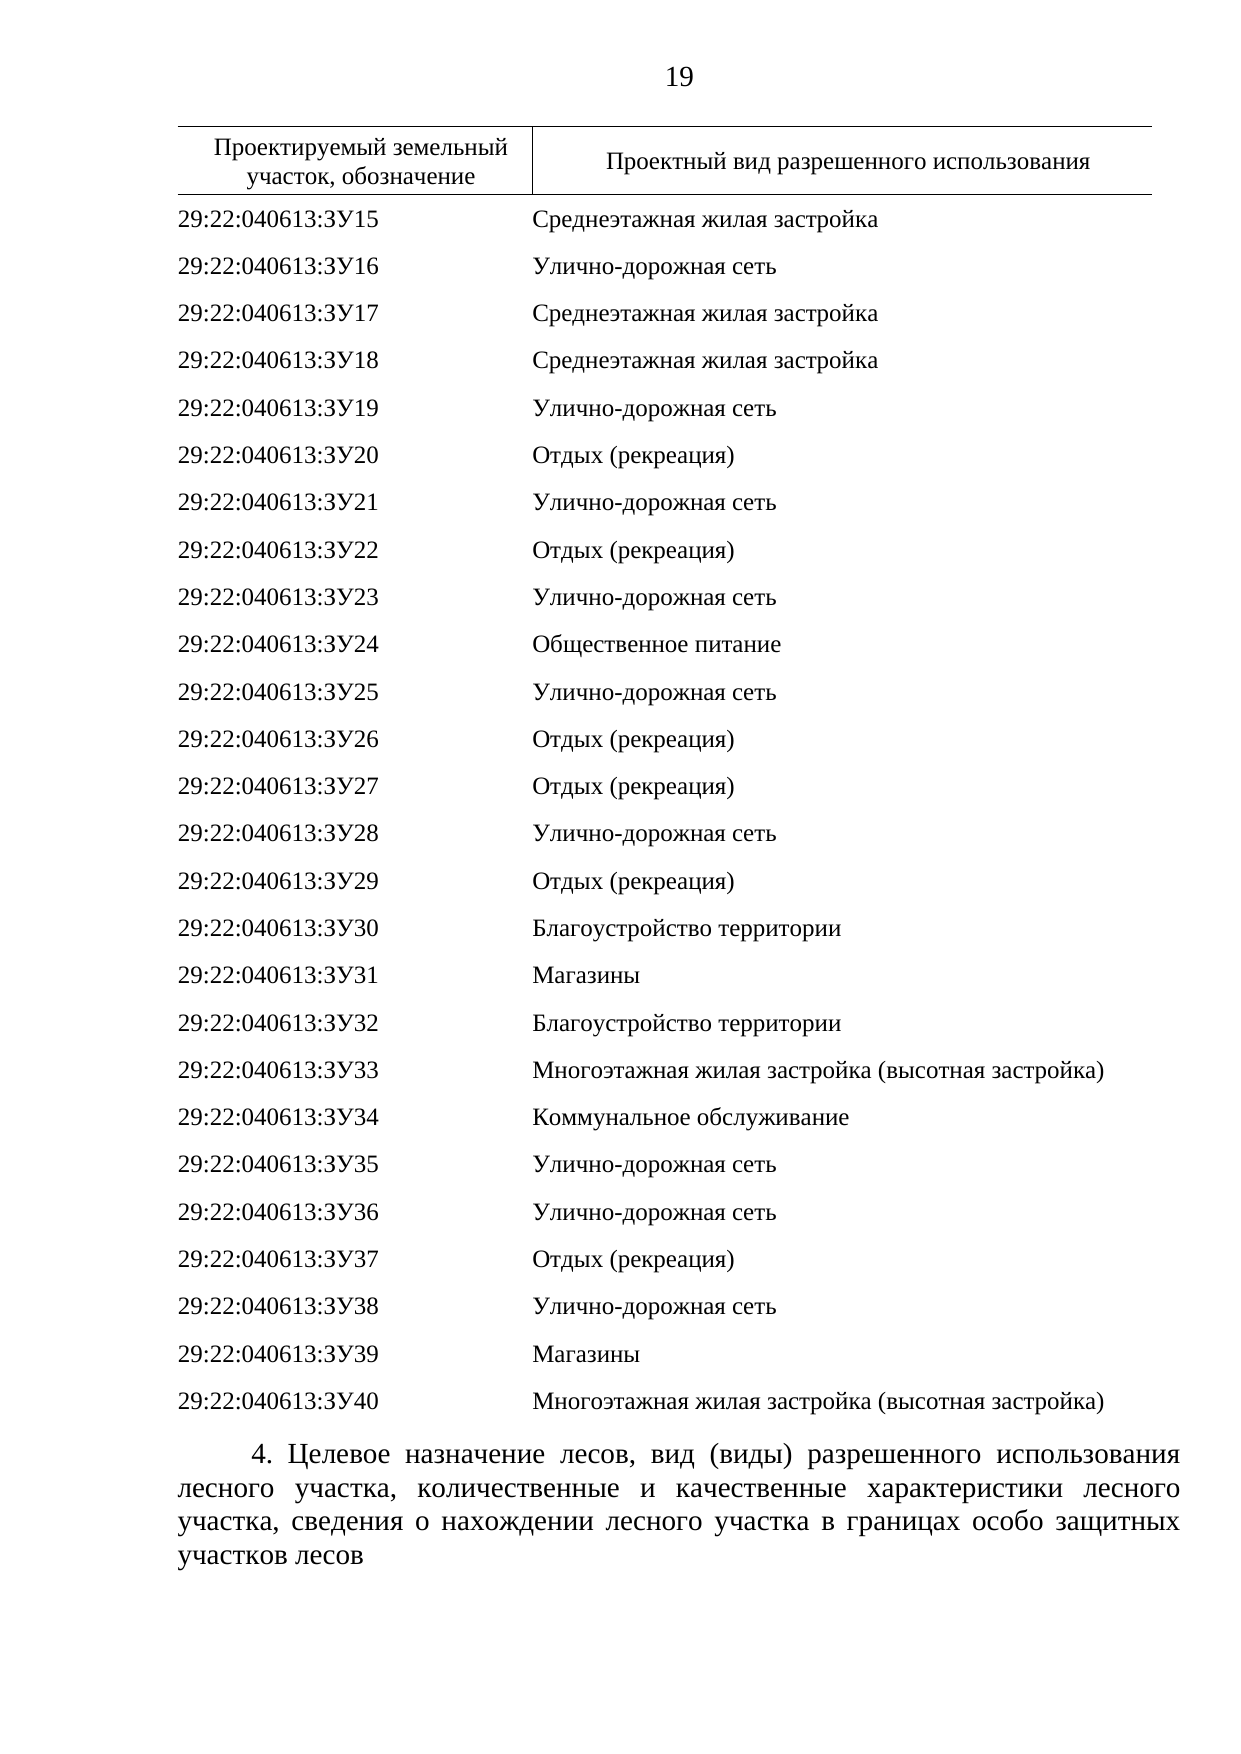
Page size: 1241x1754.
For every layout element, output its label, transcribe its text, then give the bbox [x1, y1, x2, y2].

table_cell 29:22:040613:ЗУ29 [178, 856, 532, 904]
table_cell 29:22:040613:ЗУ36 [178, 1188, 532, 1235]
table_cell 29:22:040613:ЗУ40 [178, 1377, 532, 1424]
table_cell Отдых (рекреация) [532, 431, 1152, 478]
table_cell 29:22:040613:ЗУ27 [178, 762, 532, 809]
table_cell 29:22:040613:ЗУ32 [178, 998, 532, 1046]
table_cell Улично-дорожная сеть [532, 1188, 1152, 1235]
table_cell Благоустройство территории [532, 904, 1152, 951]
table_cell Отдых (рекреация) [532, 525, 1152, 573]
table_cell Отдых (рекреация) [532, 715, 1152, 762]
table_cell 29:22:040613:ЗУ25 [178, 667, 532, 714]
table_cell Отдых (рекреация) [532, 856, 1152, 904]
table_cell Многоэтажная жилая застройка (высотная застройка) [532, 1046, 1152, 1093]
table_cell Улично-дорожная сеть [532, 1282, 1152, 1329]
table_cell Отдых (рекреация) [532, 762, 1152, 809]
table_cell 29:22:040613:ЗУ35 [178, 1140, 532, 1187]
table_cell 29:22:040613:ЗУ30 [178, 904, 532, 951]
table_cell 29:22:040613:ЗУ34 [178, 1093, 532, 1140]
text 4. Целевое назначение лесов, вид (виды) разрешенного использования лесного участка, количественные и качественные характеристики лесного участка, сведения о нахождении лесного участка в границах особо защитных участков лесов [177, 1436, 1181, 1571]
table_cell Улично-дорожная сеть [532, 242, 1152, 289]
table_cell Улично-дорожная сеть [532, 384, 1152, 431]
table_cell 29:22:040613:ЗУ38 [178, 1282, 532, 1329]
table_cell Улично-дорожная сеть [532, 809, 1152, 856]
table_cell Улично-дорожная сеть [532, 667, 1152, 714]
table_cell 29:22:040613:ЗУ22 [178, 525, 532, 573]
table_header Проектный вид разрешенного использования [533, 127, 1152, 194]
table_cell 29:22:040613:ЗУ21 [178, 478, 532, 525]
table_cell 29:22:040613:ЗУ28 [178, 809, 532, 856]
table_cell Среднеэтажная жилая застройка [532, 289, 1152, 336]
table_cell Улично-дорожная сеть [532, 573, 1152, 620]
table_cell 29:22:040613:ЗУ20 [178, 431, 532, 478]
table_cell 29:22:040613:ЗУ19 [178, 384, 532, 431]
table_cell 29:22:040613:ЗУ15 [178, 195, 532, 242]
table_cell 29:22:040613:ЗУ23 [178, 573, 532, 620]
table_cell Отдых (рекреация) [532, 1235, 1152, 1282]
table_header Проектируемый земельный участок, обозначение [178, 127, 532, 194]
table_cell 29:22:040613:ЗУ24 [178, 620, 532, 667]
table_cell 29:22:040613:ЗУ31 [178, 951, 532, 998]
table_cell Улично-дорожная сеть [532, 478, 1152, 525]
table_cell Коммунальное обслуживание [532, 1093, 1152, 1140]
table_cell Многоэтажная жилая застройка (высотная застройка) [532, 1377, 1152, 1424]
table_cell 29:22:040613:ЗУ18 [178, 336, 532, 383]
table_cell 29:22:040613:ЗУ37 [178, 1235, 532, 1282]
table_cell 29:22:040613:ЗУ39 [178, 1329, 532, 1377]
table_cell Магазины [532, 951, 1152, 998]
table_cell 29:22:040613:ЗУ26 [178, 715, 532, 762]
table_cell Среднеэтажная жилая застройка [532, 195, 1152, 242]
table_cell Среднеэтажная жилая застройка [532, 336, 1152, 383]
table_cell 29:22:040613:ЗУ33 [178, 1046, 532, 1093]
table_cell 29:22:040613:ЗУ17 [178, 289, 532, 336]
table_cell Магазины [532, 1329, 1152, 1377]
table_cell 29:22:040613:ЗУ16 [178, 242, 532, 289]
table_cell Улично-дорожная сеть [532, 1140, 1152, 1187]
table_cell Общественное питание [532, 620, 1152, 667]
table_cell Благоустройство территории [532, 998, 1152, 1046]
